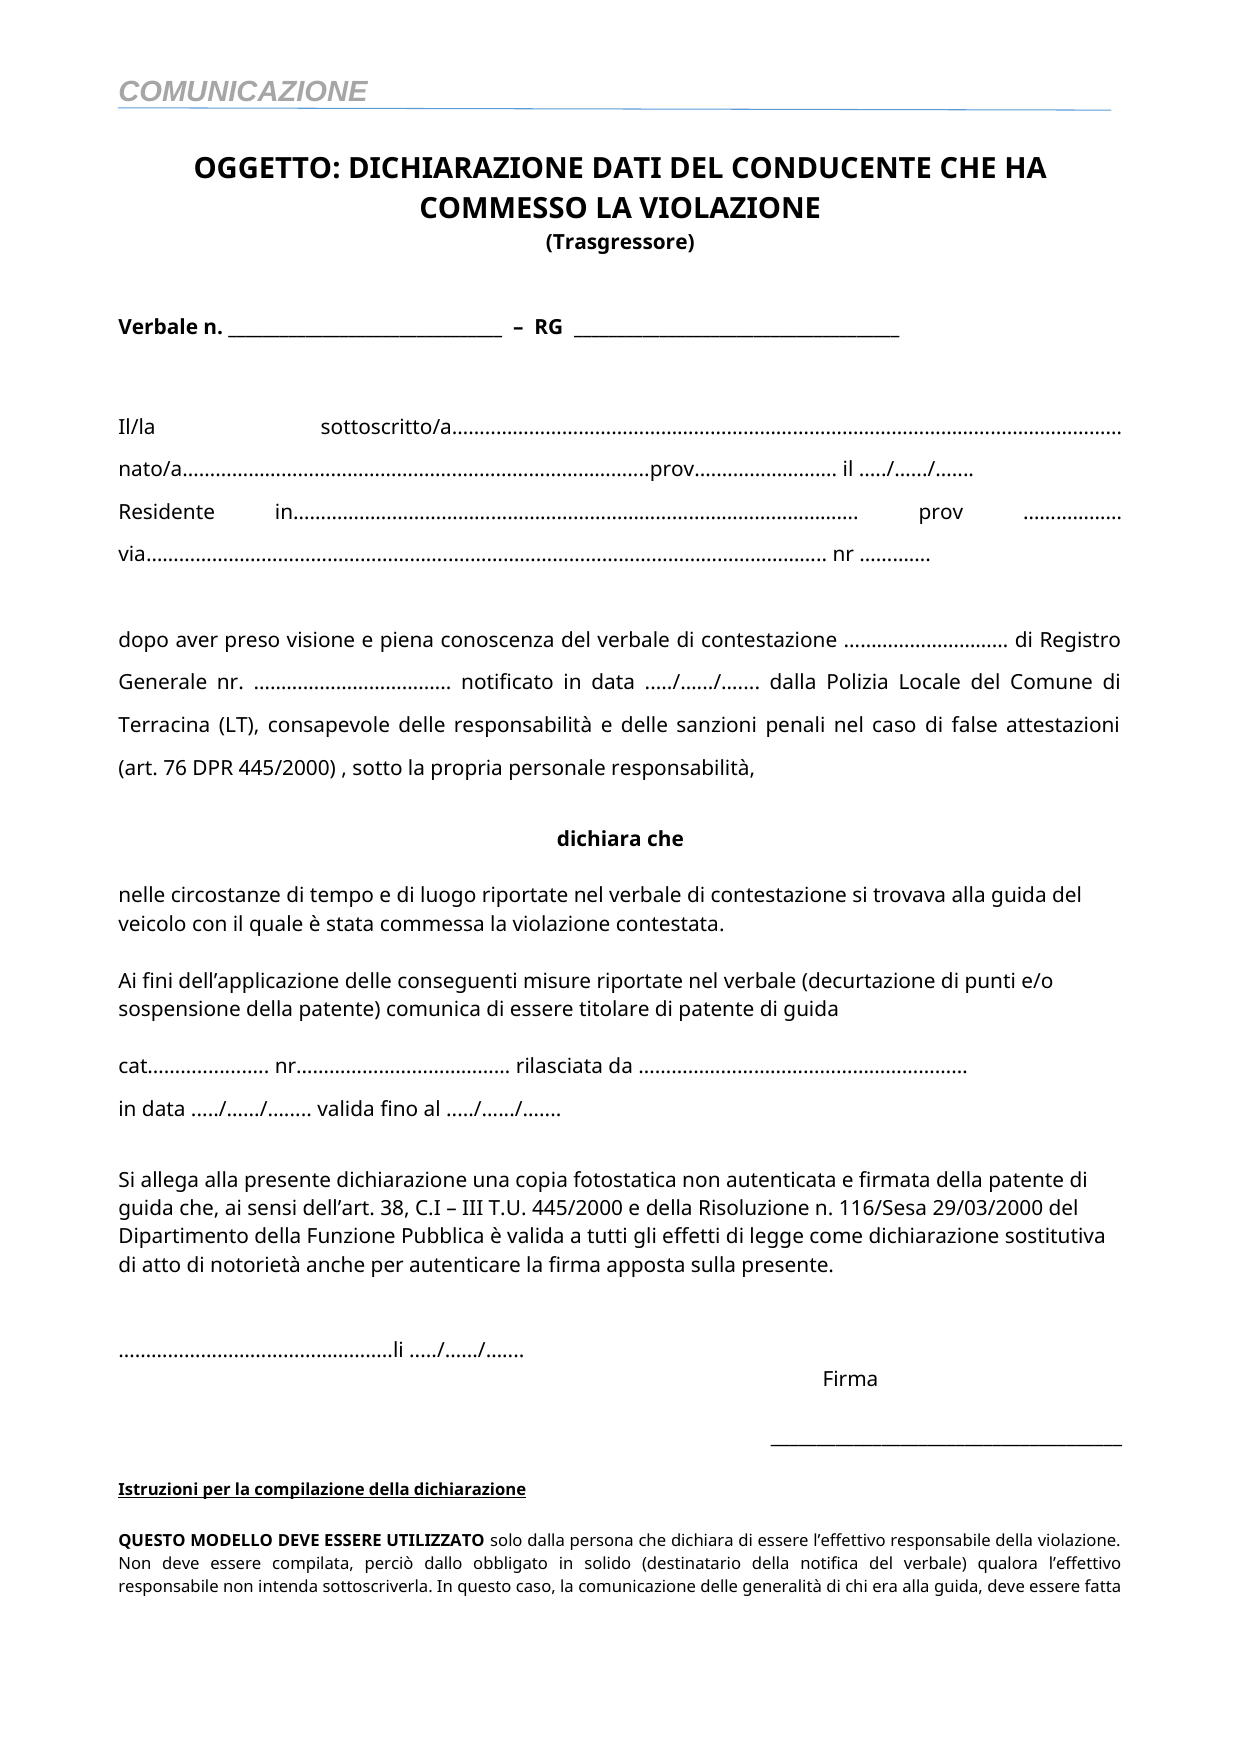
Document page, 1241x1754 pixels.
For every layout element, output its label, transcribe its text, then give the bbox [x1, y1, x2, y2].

text OGGETTO: DICHIARAZIONE DATI DEL CONDUCENTE CHE HA COMMESSO LA VIOLAZIONE [118, 148, 1122, 227]
text Firma [118, 1364, 1122, 1392]
text Verbale n. ________________________________ – RG ______________________________________ [118, 312, 1122, 341]
text Residente in…………………………………………………………………………………………. prov ……………… via………………………………………………..………………………………………………………….. nr …………. [118, 497, 1122, 568]
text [118, 1529, 1122, 1597]
text Ai fini dell’applicazione delle conseguenti misure riportate nel verbale (decurtazione di punti e/o sospensione della patente) comunica di essere titolare di patente di guida [118, 966, 1122, 1023]
text …………………………………………..li ...../….../….... [118, 1335, 1122, 1364]
text Il/la sottoscritto/a……..…………………………………………………………………………………………………… nato/a…………………………………………...…………………………....prov.……………………. il ...../….../….... [118, 412, 1122, 483]
text dopo aver preso visione e piena conoscenza del verbale di contestazione ………………………… di Registro Generale nr. ………………………….….. notificato in data ...../….../….... dalla Polizia Locale del Comune di Terracina (LT), consapevole delle responsabilità e delle sanzioni penali nel caso di false attestazioni (art. 76 DPR 445/2000) , sotto la propria personale responsabilità, [118, 625, 1122, 781]
text Istruzioni per la compilazione della dichiarazione [118, 1478, 1122, 1500]
text Si allega alla presente dichiarazione una copia fotostatica non autenticata e firmata della patente di guida che, ai sensi dell’art. 38, C.I – III T.U. 445/2000 e della Risoluzione n. 116/Sesa 29/03/2000 del Dipartimento della Funzione Pubblica è valida a tutti gli effetti di legge come dichiarazione sostitutiva di atto di notorietà anche per autenticare la firma apposta sulla presente. [118, 1165, 1122, 1278]
text cat………............. nr………………………………… rilasciata da …………………………………………………… [118, 1051, 1122, 1079]
text nelle circostanze di tempo e di luogo riportate nel verbale di contestazione si trovava alla guida del veicolo con il quale è stata commessa la violazione contestata. [118, 881, 1122, 937]
text ______________________________________ [118, 1421, 1122, 1449]
text in data ...../….../…..... valida fino al ...../….../….... [118, 1094, 1122, 1122]
text (Trasgressore) [118, 227, 1122, 255]
text dichiara che [118, 824, 1122, 852]
